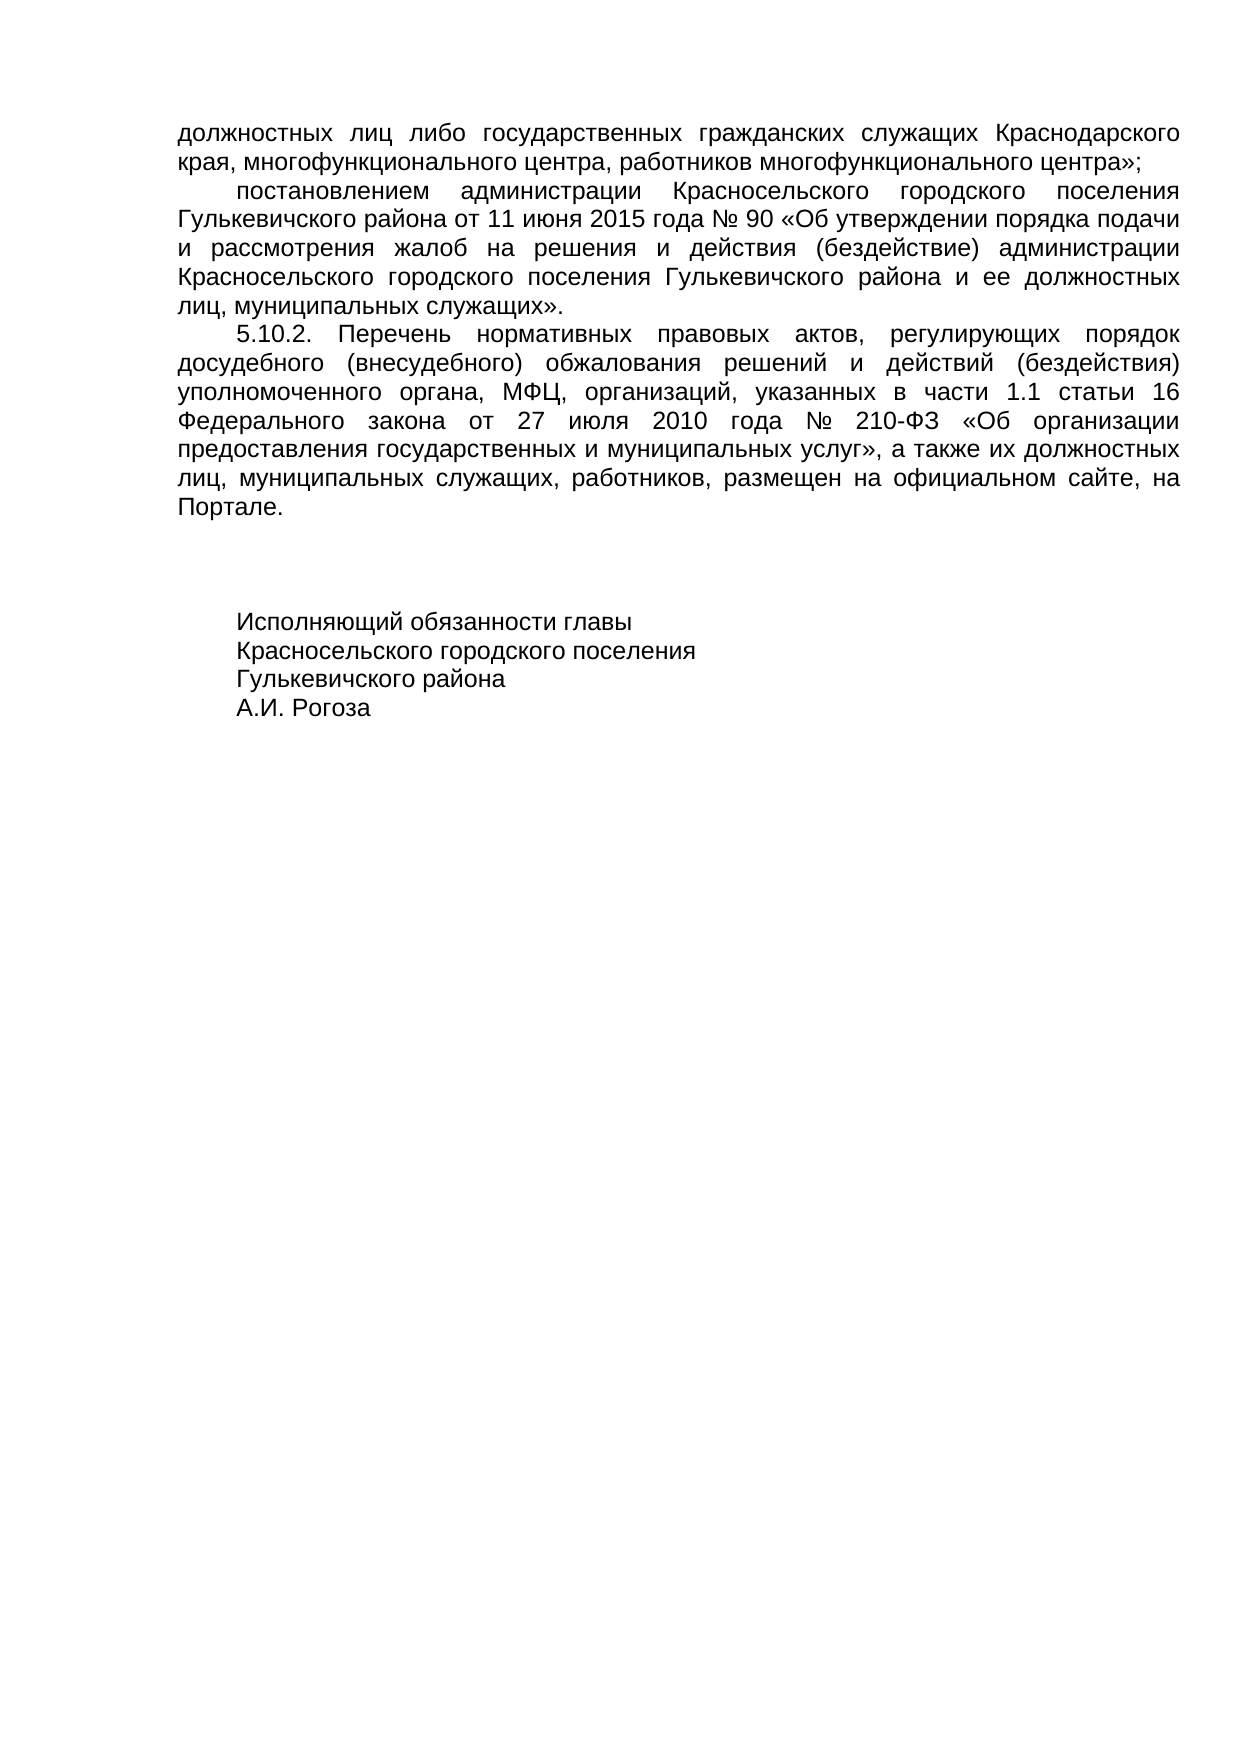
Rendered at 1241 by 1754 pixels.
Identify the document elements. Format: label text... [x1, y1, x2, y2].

text А.И. Рогоза [177, 693, 1181, 722]
text Исполняющий обязанности главы [177, 607, 1181, 636]
text Гулькевичского района [177, 664, 1181, 693]
text Красносельского городского поселения [177, 636, 1181, 664]
text постановлением администрации Красносельского городского поселения Гулькевичского района от 11 июня 2015 года № 90 «Об утверждении порядка подачи и рассмотрения жалоб на решения и действия (бездействие) администрации Красносельского городского поселения Гулькевичского района и ее должностных лиц, муниципальных служащих». [177, 176, 1181, 319]
text 5.10.2. Перечень нормативных правовых актов, регулирующих порядок досудебного (внесудебного) обжалования решений и действий (бездействия) уполномоченного органа, МФЦ, организаций, указанных в части 1.1 статьи 16 Федерального закона от 27 июля 2010 года № 210-ФЗ «Об организации предоставления государственных и муниципальных услуг», а также их должностных лиц, муниципальных служащих, работников, размещен на официальном сайте, на Портале. [177, 319, 1181, 521]
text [177, 118, 1181, 176]
